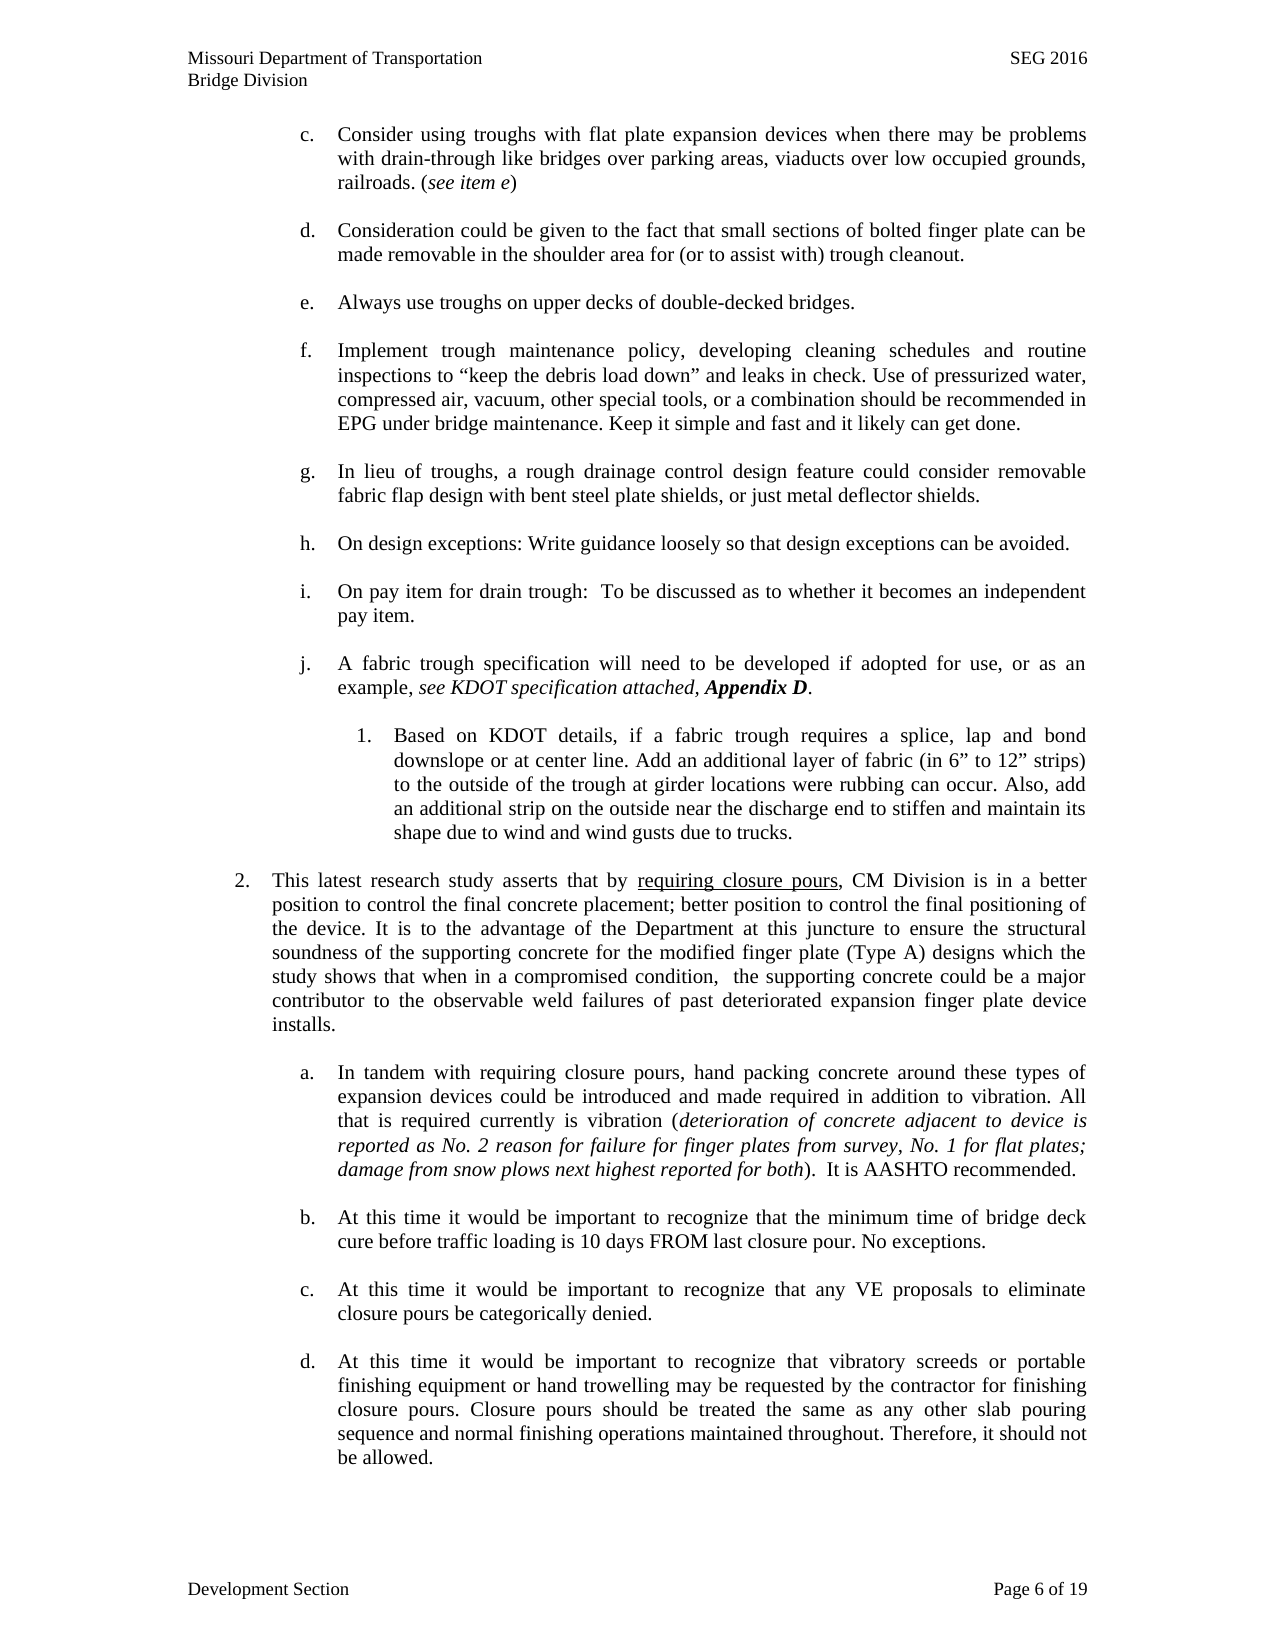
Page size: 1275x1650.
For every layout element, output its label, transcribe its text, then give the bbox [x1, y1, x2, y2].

list Always use troughs on upper decks of double-decked bridges. [300, 290, 1087, 314]
list Implement trough maintenance policy, developing cleaning schedules and routine inspections to “keep the debris load down” and leaks in check. Use of pressurized water, compressed air, vacuum, other special tools, or a combination should be recommended in EPG under bridge maintenance. Keep it simple and fast and it likely can get done. [300, 338, 1087, 435]
list In lieu of troughs, a rough drainage control design feature could consider removable fabric flap design with bent steel plate shields, or just metal deflector shields. [300, 459, 1087, 507]
list In tandem with requiring closure pours, hand packing concrete around these types of expansion devices could be introduced and made required in addition to vibration. All that is required currently is vibration (deterioration of concrete adjacent to device is reported as No. 2 reason for failure for finger plates from survey, No. 1 for flat plates; damage from snow plows next highest reported for both). It is AASHTO recommended. [300, 1060, 1087, 1181]
list A fabric trough specification will need to be developed if adopted for use, or as an example, see KDOT specification attached, Appendix D. [300, 651, 1087, 699]
list At this time it would be important to recognize that the minimum time of bridge deck cure before traffic loading is 10 days FROM last closure pour. No exceptions. [300, 1205, 1087, 1253]
list On design exceptions: Write guidance loosely so that design exceptions can be avoided. [300, 531, 1087, 555]
list Consider using troughs with flat plate expansion devices when there may be problems with drain-through like bridges over parking areas, viaducts over low occupied grounds, railroads. (see item e) [300, 122, 1087, 194]
list Based on KDOT details, if a fabric trough requires a splice, lap and bond downslope or at center line. Add an additional layer of fabric (in 6” to 12” strips) to the outside of the trough at girder locations were rubbing can occur. Also, add an additional strip on the outside near the discharge end to stiffen and maintain its shape due to wind and wind gusts due to trucks. [356, 723, 1087, 844]
list On pay item for drain trough: To be discussed as to whether it becomes an independent pay item. [300, 579, 1087, 627]
list At this time it would be important to recognize that vibratory screeds or portable finishing equipment or hand trowelling may be requested by the contractor for finishing closure pours. Closure pours should be treated the same as any other slab pouring sequence and normal finishing operations maintained throughout. Therefore, it should not be allowed. [300, 1349, 1087, 1469]
list Consideration could be given to the fact that small sections of bolted finger plate can be made removable in the shoulder area for (or to assist with) trough cleanout. [300, 218, 1087, 266]
list At this time it would be important to recognize that any VE proposals to eliminate closure pours be categorically denied. [300, 1277, 1087, 1325]
list This latest research study asserts that by requiring closure pours, CM Division is in a better position to control the final concrete placement; better position to control the final positioning of the device. It is to the advantage of the Department at this juncture to ensure the structural soundness of the supporting concrete for the modified finger plate (Type A) designs which the study shows that when in a compromised condition, the supporting concrete could be a major contributor to the observable weld failures of past deteriorated expansion finger plate device installs. [234, 868, 1087, 1036]
